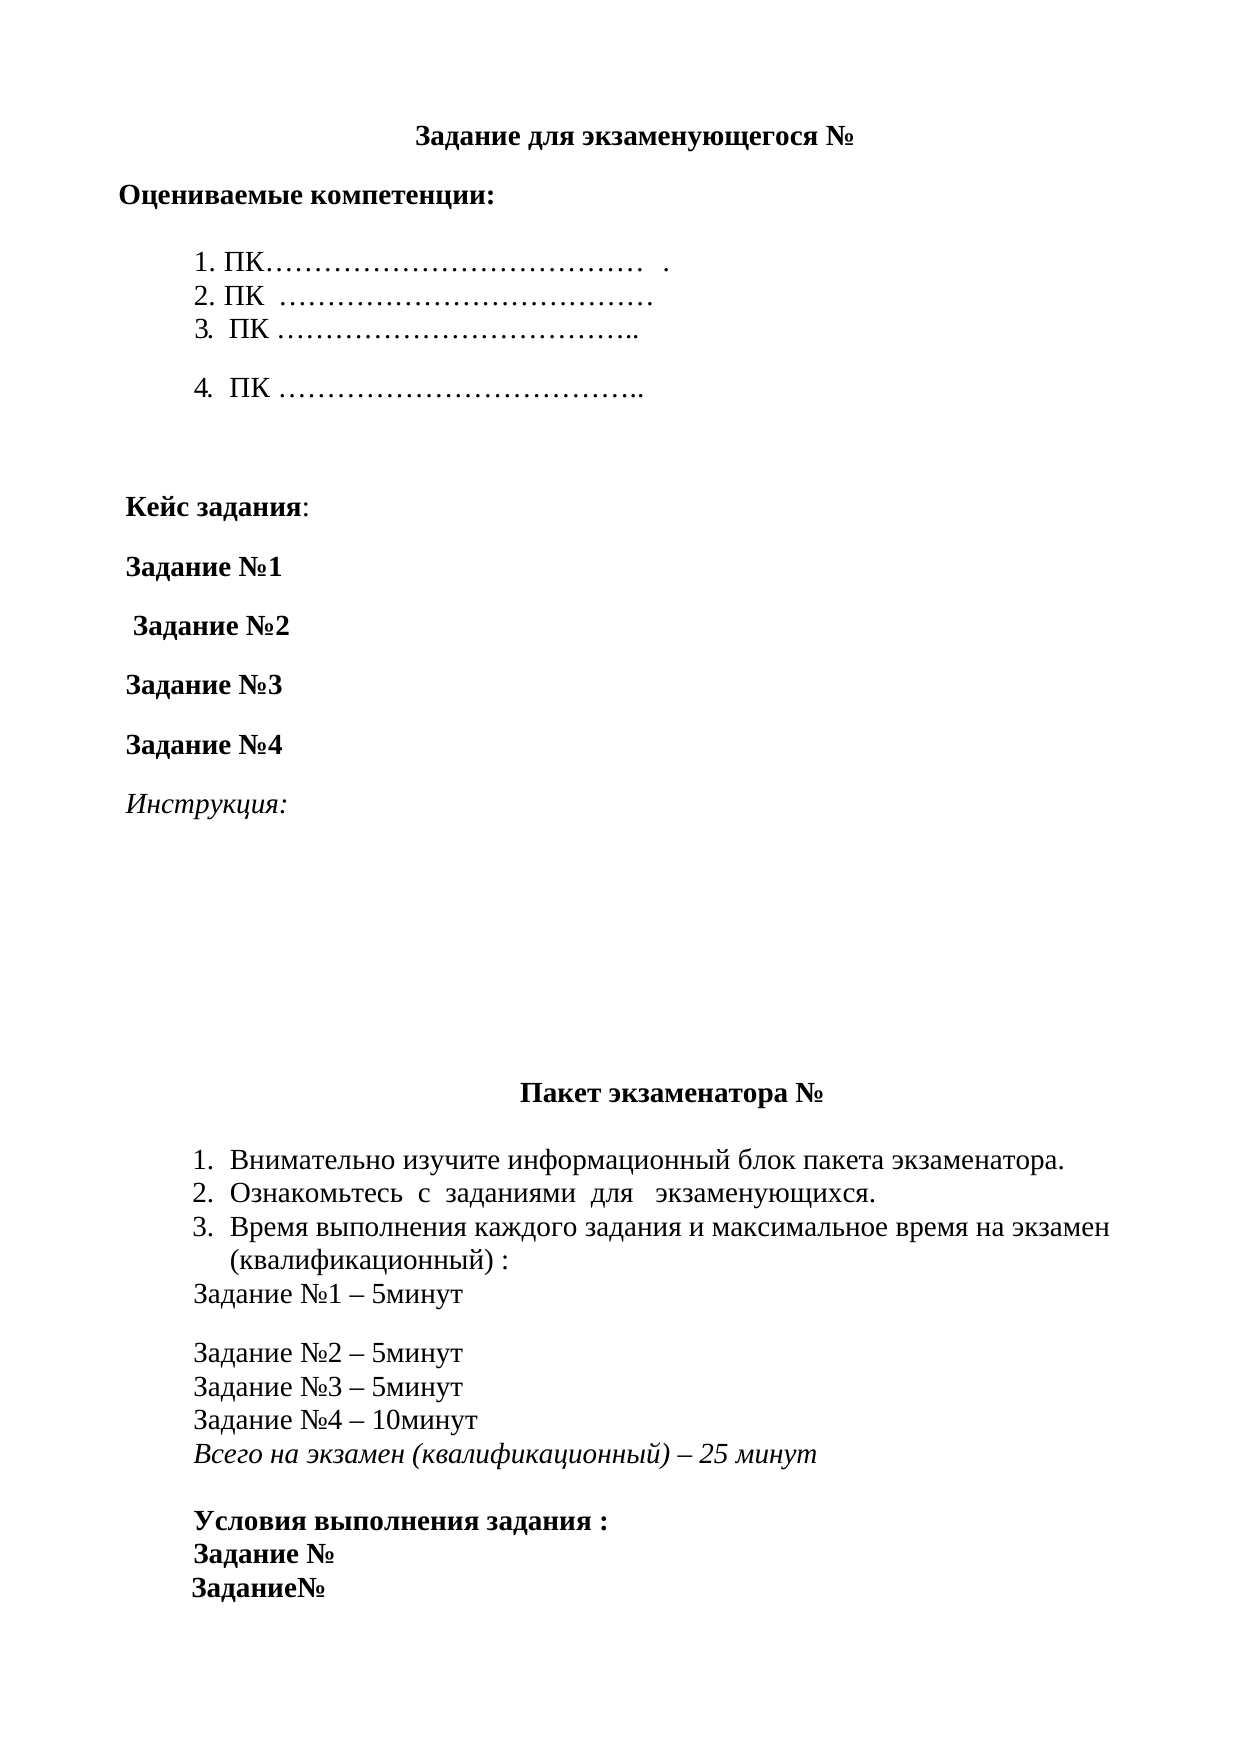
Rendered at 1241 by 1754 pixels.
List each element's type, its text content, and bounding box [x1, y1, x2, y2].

list Задание №4 – 10минут [193, 1402, 1152, 1436]
text Задание №4 [118, 727, 1152, 760]
text Задание №3 [118, 667, 1152, 701]
list Внимательно изучите информационный блок пакета экзаменатора. [192, 1142, 1152, 1175]
text Задание №1 – 5минут [193, 1276, 1152, 1309]
list Условия выполнения задания : [193, 1503, 1152, 1537]
list Всего на экзамен (квалификационный) – 25 минут [193, 1436, 1152, 1469]
list Задание №2 – 5минут [193, 1335, 1152, 1369]
text Задание№ [118, 1570, 1152, 1604]
list Пакет экзаменатора № [193, 1075, 1152, 1108]
list Задание №3 – 5минут [193, 1369, 1152, 1402]
text Задание для экзаменующегося № [118, 118, 1152, 152]
list Время выполнения каждого задания и максимальное время на экзамен (квалификационный) : [192, 1209, 1152, 1276]
text Оцениваемые компетенции: [118, 177, 1152, 211]
text Задание №2 [118, 608, 1152, 642]
text 4. ПК ……………………………….. [119, 371, 1152, 404]
list ПК ………………………………… [119, 278, 1152, 311]
list Задание № [193, 1537, 1152, 1570]
list ПК………………………………… . [119, 244, 1152, 278]
list Ознакомьтесь с заданиями для экзаменующихся. [192, 1175, 1152, 1209]
text Кейс задания: [118, 489, 1152, 523]
text Задание №1 [118, 549, 1152, 582]
text 3. ПК ……………………………….. [118, 311, 1152, 345]
text Инструкция: [118, 786, 1152, 820]
